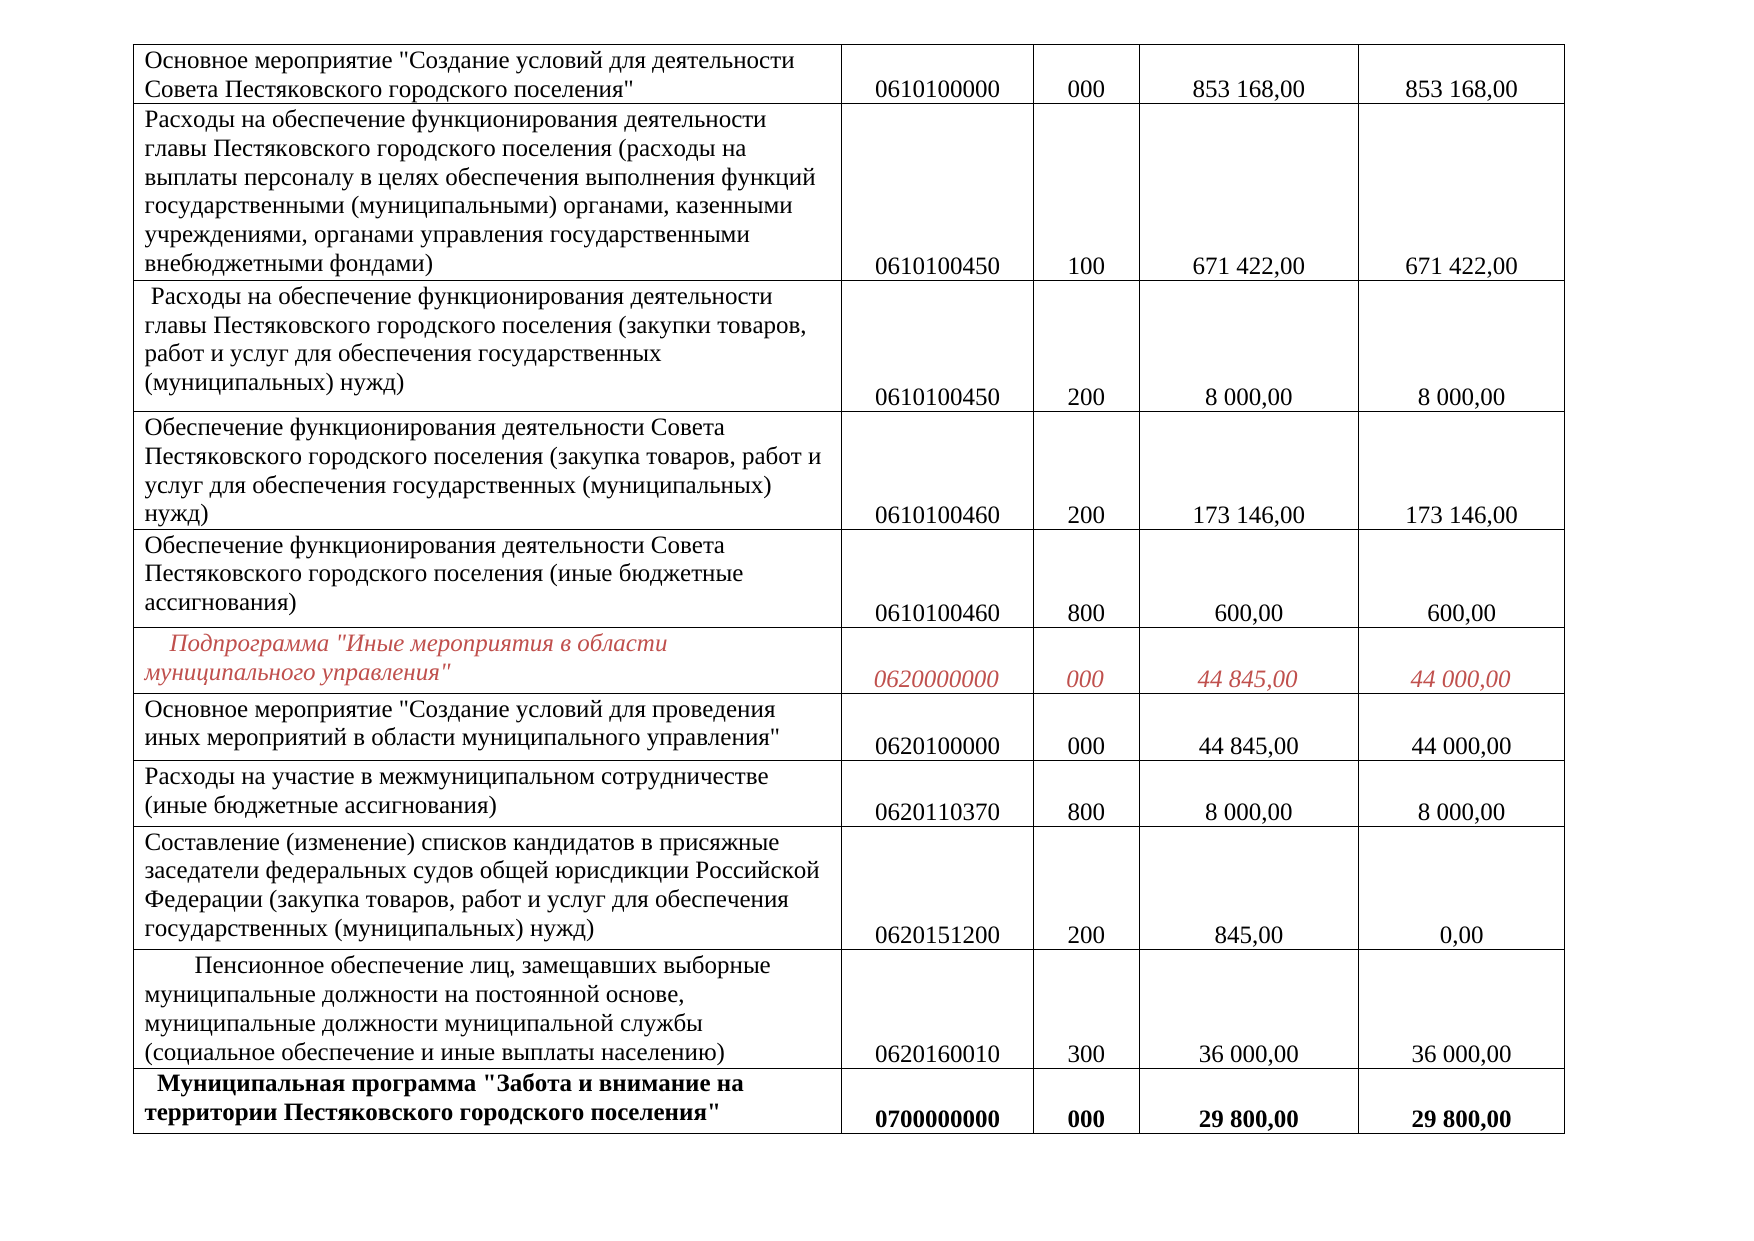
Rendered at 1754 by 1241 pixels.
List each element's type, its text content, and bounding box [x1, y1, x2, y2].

table_cell 200 [1034, 827, 1139, 949]
table_cell 853 168,00 [1359, 45, 1564, 103]
table_cell 0620110370 [842, 761, 1033, 826]
table_cell Основное мероприятие "Создание условий для деятельности Совета Пестяковского городского поселения" [134, 45, 841, 103]
table_cell 173 146,00 [1359, 412, 1564, 529]
table_cell 44 000,00 [1359, 694, 1564, 760]
table_cell 29 800,00 [1359, 1069, 1564, 1133]
table_cell 0700000000 [842, 1069, 1033, 1133]
table_cell 8 000,00 [1140, 761, 1358, 826]
table_cell 845,00 [1140, 827, 1358, 949]
table_cell 44 845,00 [1140, 694, 1358, 760]
table_cell Обеспечение функционирования деятельности Совета Пестяковского городского поселения (закупка товаров, работ и услуг для обеспечения государственных (муниципальных) нужд) [134, 412, 841, 529]
table_cell 173 146,00 [1140, 412, 1358, 529]
table_cell 0610100460 [842, 530, 1033, 627]
table_cell Расходы на обеспечение функционирования деятельности главы Пестяковского городского поселения (расходы на выплаты персоналу в целях обеспечения выполнения функций государственными (муниципальными) органами, казенными учреждениями, органами управления государственными внебюджетными фондами) [134, 104, 841, 280]
table_cell 600,00 [1359, 530, 1564, 627]
table_cell 8 000,00 [1140, 281, 1358, 411]
table_cell 800 [1034, 761, 1139, 826]
table_cell Муниципальная программа "Забота и внимание на территории Пестяковского городского поселения" [134, 1069, 841, 1133]
table_cell 671 422,00 [1359, 104, 1564, 280]
table_cell 36 000,00 [1140, 950, 1358, 1067]
table_cell 000 [1034, 628, 1139, 693]
table_cell 8 000,00 [1359, 281, 1564, 411]
table_cell 0620000000 [842, 628, 1033, 693]
table_cell 29 800,00 [1140, 1069, 1358, 1133]
table_cell 0,00 [1359, 827, 1564, 949]
table_cell Обеспечение функционирования деятельности Совета Пестяковского городского поселения (иные бюджетные ассигнования) [134, 530, 841, 627]
table_cell 0610100000 [842, 45, 1033, 103]
table_cell 0610100450 [842, 104, 1033, 280]
table_cell 800 [1034, 530, 1139, 627]
table_cell 000 [1034, 45, 1139, 103]
table_cell 44 845,00 [1140, 628, 1358, 693]
table_cell 200 [1034, 281, 1139, 411]
table_cell 36 000,00 [1359, 950, 1564, 1067]
table_cell Расходы на участие в межмуниципальном сотрудничестве (иные бюджетные ассигнования) [134, 761, 841, 826]
table_cell 0620151200 [842, 827, 1033, 949]
table_cell 44 000,00 [1359, 628, 1564, 693]
table_cell 0620160010 [842, 950, 1033, 1067]
table_cell Пенсионное обеспечение лиц, замещавших выборные муниципальные должности на постоянной основе, муниципальные должности муниципальной службы (социальное обеспечение и иные выплаты населению) [134, 950, 841, 1067]
table_cell Подпрограмма "Иные мероприятия в области муниципального управления" [134, 628, 841, 693]
table_cell 100 [1034, 104, 1139, 280]
table_cell 600,00 [1140, 530, 1358, 627]
table_cell 0620100000 [842, 694, 1033, 760]
table_cell 0610100460 [842, 412, 1033, 529]
table_cell 8 000,00 [1359, 761, 1564, 826]
table_cell 300 [1034, 950, 1139, 1067]
table_cell Основное мероприятие "Создание условий для проведения иных мероприятий в области муниципального управления" [134, 694, 841, 760]
table_cell 853 168,00 [1140, 45, 1358, 103]
table_cell Составление (изменение) списков кандидатов в присяжные заседатели федеральных судов общей юрисдикции Российской Федерации (закупка товаров, работ и услуг для обеспечения государственных (муниципальных) нужд) [134, 827, 841, 949]
table_cell Расходы на обеспечение функционирования деятельности главы Пестяковского городского поселения (закупки товаров, работ и услуг для обеспечения государственных (муниципальных) нужд) [134, 281, 841, 411]
table_cell 0610100450 [842, 281, 1033, 411]
table_cell 000 [1034, 694, 1139, 760]
table_cell 671 422,00 [1140, 104, 1358, 280]
table_cell 000 [1034, 1069, 1139, 1133]
table_cell 200 [1034, 412, 1139, 529]
